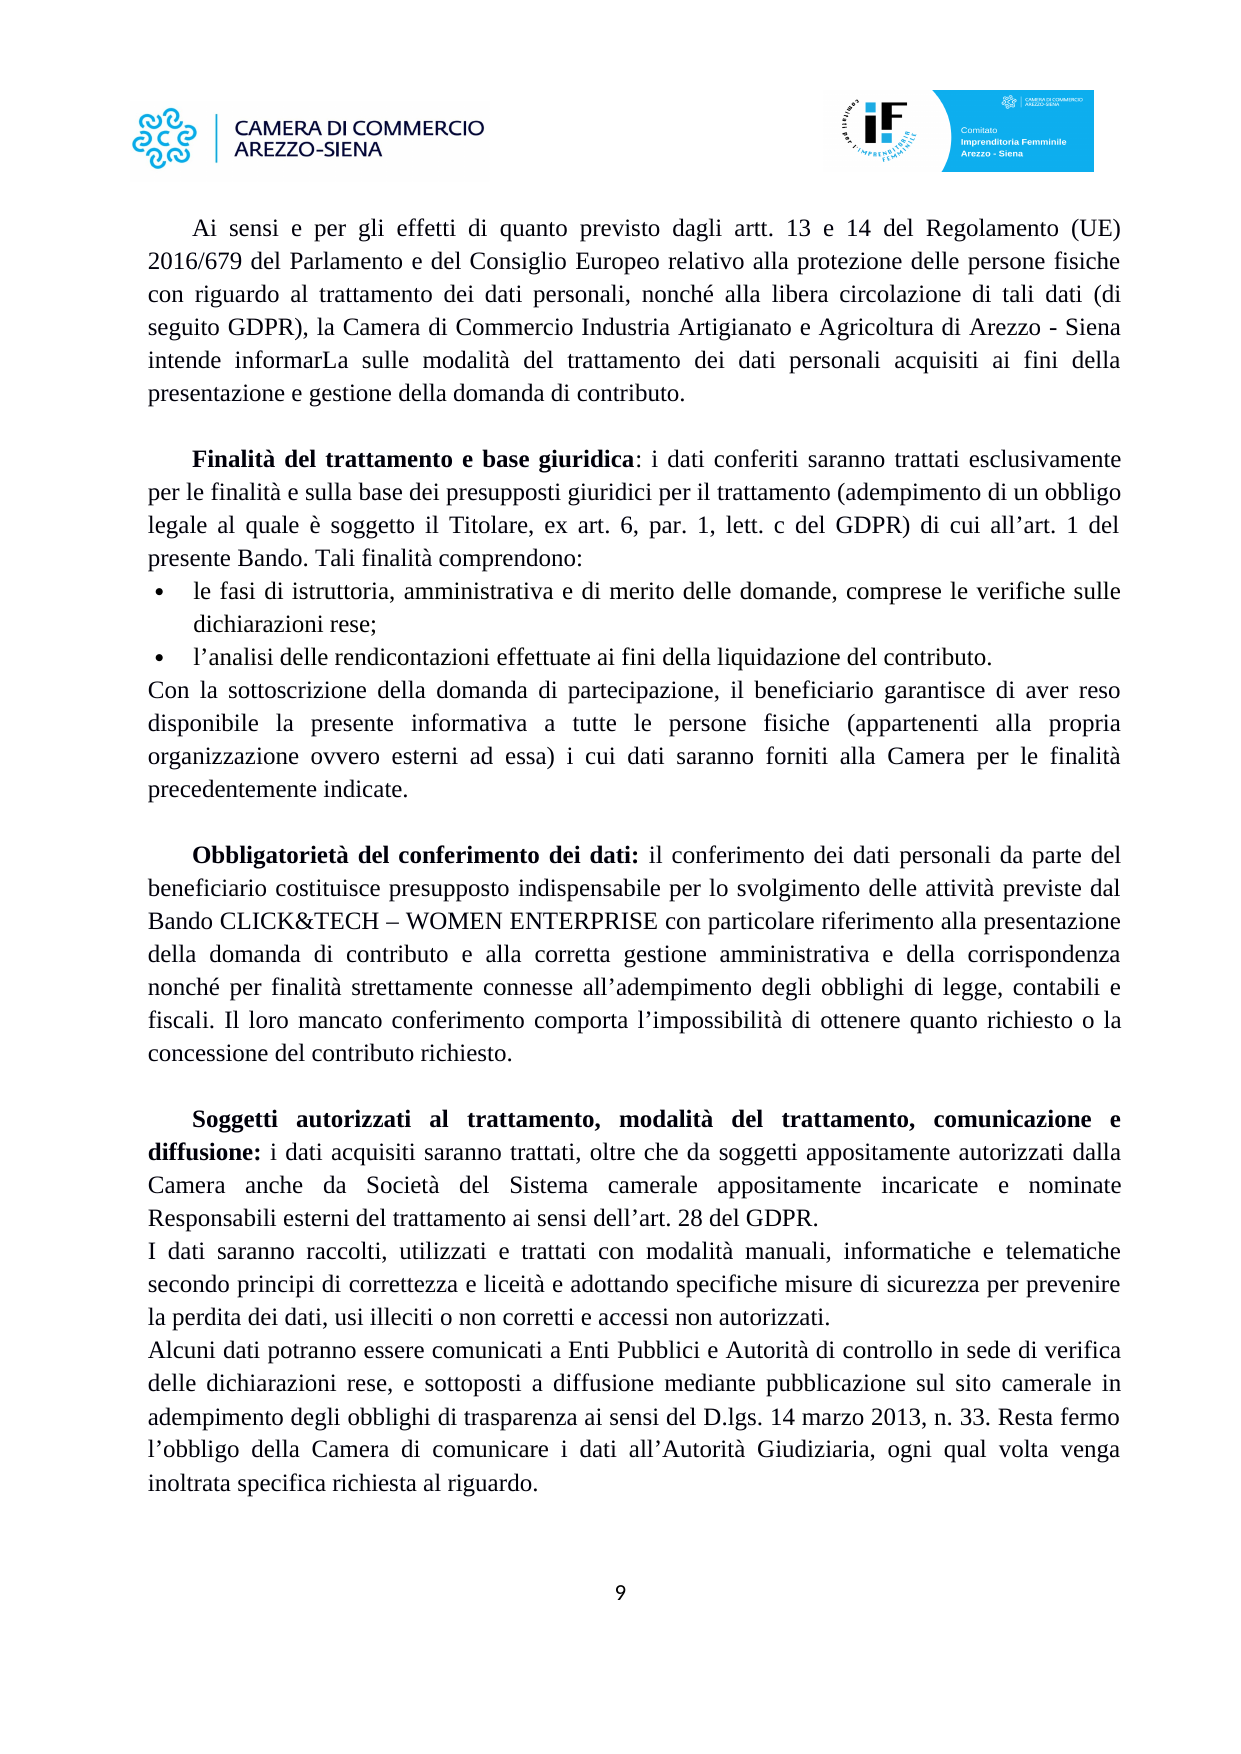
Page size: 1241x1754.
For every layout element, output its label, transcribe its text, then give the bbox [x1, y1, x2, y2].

picture [129, 101, 490, 182]
picture [1046, 101, 1056, 105]
picture [1003, 96, 1016, 108]
list le fasi di istruttoria, amministrativa e di merito delle domande, comprese le verifiche sulle dichiarazioni rese; [156, 667, 1122, 728]
text Ai sensi e per gli effetti di quanto previsto dagli artt. 13 e 14 del Regolamento (UE) 2016/679 del Parlamento e del Consiglio Europeo relativo alla protezione delle persone fisiche con riguardo al trattamento dei dati personali, nonché alla libera circolazione di tali dati (di seguito GDPR), la Camera di Commercio Industria Artigianato e Agricoltura di Arezzo - Siena intende informarLa sulle modalità del trattamento dei dati personali acquisiti ai fini della presentazione e gestione della domanda di contributo. [148, 303, 1122, 497]
list l’analisi delle rendicontazioni effettuate ai fini della liquidazione del contributo. [156, 733, 1122, 761]
text I dati saranno raccolti, utilizzati e trattati con modalità manuali, informatiche e telematiche secondo principi di correttezza e liceità e adottando specifiche misure di sicurezza per prevenire la perdita dei dati, usi illeciti o non corretti e accessi non autorizzati. [118, 1327, 1122, 1422]
text Con la sottoscrizione della domanda di partecipazione, il beneficiario garantisce di aver reso disponibile la presente informativa a tutte le persone fisiche (appartenenti alla propria organizzazione ovvero esterni ad essa) i cui dati saranno forniti alla Camera per le finalità precedentemente indicate. [148, 766, 1122, 893]
text Obbligatorietà del conferimento dei dati: il conferimento dei dati personali da parte del beneficiario costituisce presupposto indispensabile per lo svolgimento delle attività previste dal Bando CLICK&TECH – WOMEN ENTERPRISE con particolare riferimento alla presentazione della domanda di contributo e alla corretta gestione amministrativa e della corrispondenza nonché per finalità strettamente connesse all’adempimento degli obblighi di legge, contabili e fiscali. Il loro mancato conferimento comporta l’impossibilità di ottenere quanto richiesto o la concessione del contributo richiesto. [148, 931, 1122, 1158]
text Finalità del trattamento e base giuridica: i dati conferiti saranno trattati esclusivamente per le finalità e sulla base dei presupposti giuridici per il trattamento (adempimento di un obbligo legale al quale è soggetto il Titolare, ex art. 6, par. 1, lett. c del GDPR) di cui all’art. 1 del presente Bando. Tali finalità comprendono: [148, 534, 1122, 662]
picture [822, 90, 951, 172]
text Soggetti autorizzati al trattamento, modalità del trattamento, comunicazione e diffusione: i dati acquisiti saranno trattati, oltre che da soggetti appositamente autorizzati dalla Camera anche da Società del Sistema camerale appositamente incaricate e nominate Responsabili esterni del trattamento ai sensi dell’art. 28 del GDPR. [148, 1195, 1122, 1323]
text INFORMATIVA AI SENSI DEGLI ARTICOLI 13 E 14 DEL REGOLAMENTO UE 2016/679 (GDPR) [118, 213, 1122, 272]
picture [1027, 99, 1041, 105]
